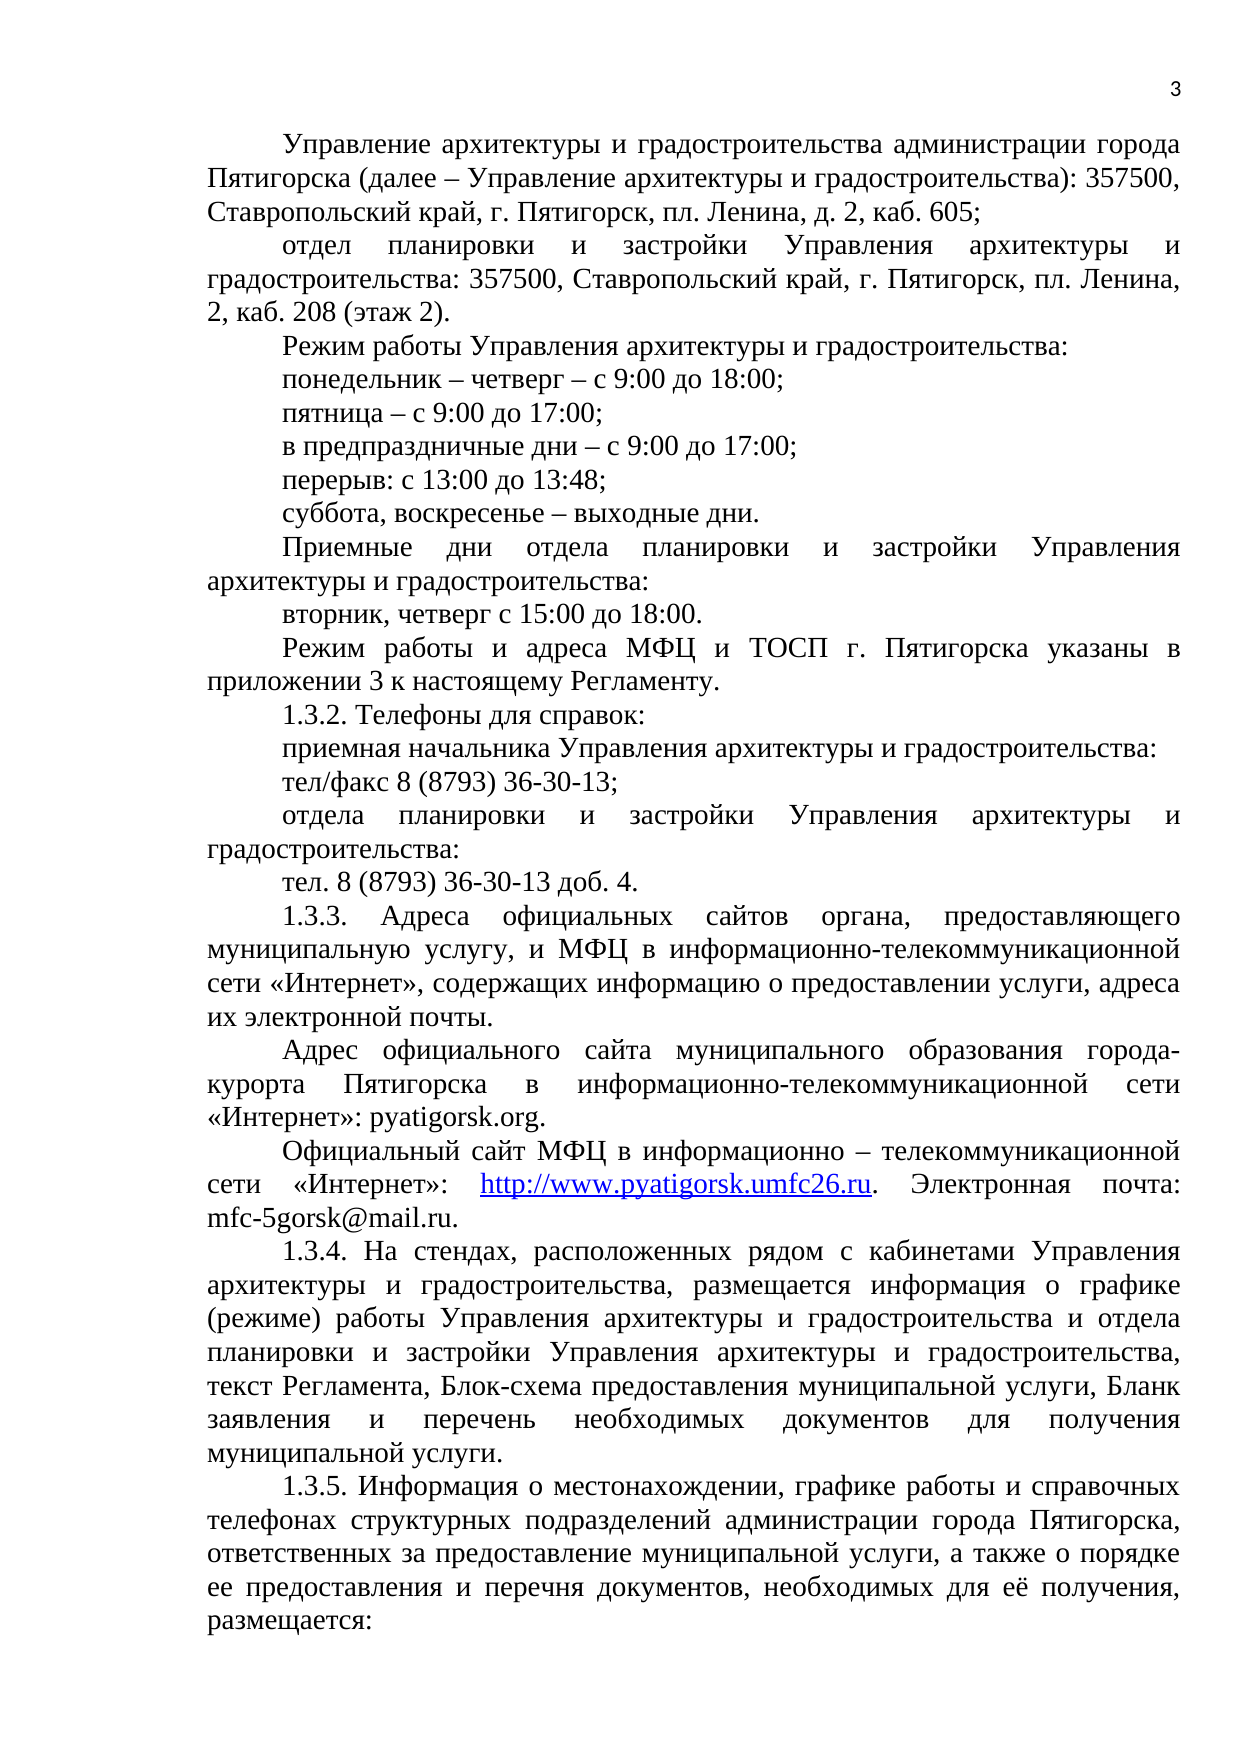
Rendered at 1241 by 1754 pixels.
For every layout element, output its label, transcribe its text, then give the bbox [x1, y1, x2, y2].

text 1.3.3. Адреса официальных сайтов органа, предоставляющего муниципальную услугу, и МФЦ в информационно-телекоммуникационной сети «Интернет», содержащих информацию о предоставлении услуги, адреса их электронной почты. [207, 898, 1181, 1032]
text отдела планировки и застройки Управления архитектуры и градостроительства: [207, 797, 1181, 864]
text пятница – с 9:00 до 17:00; [207, 395, 1181, 428]
text в предпраздничные дни – с 9:00 до 17:00; [207, 428, 1181, 462]
text Официальный сайт МФЦ в информационно – телекоммуникационной сети «Интернет»: http://www.pyatigorsk.umfc26.ru. Электронная почта: mfc-5gorsk@mail.ru. [207, 1133, 1181, 1233]
text суббота, воскресенье – выходные дни. [207, 496, 1181, 529]
text Режим работы и адреса МФЦ и ТОСП г. Пятигорска указаны в приложении 3 к настоящему Регламенту. [207, 630, 1181, 697]
text приемная начальника Управления архитектуры и градостроительства: [207, 730, 1181, 764]
text Режим работы Управления архитектуры и градостроительства: [207, 328, 1181, 361]
text тел/факс 8 (8793) 36-30-13; [207, 764, 1181, 797]
text отдел планировки и застройки Управления архитектуры и градостроительства: 357500, Ставропольский край, г. Пятигорск, пл. Ленина, 2, каб. 208 (этаж 2). [207, 227, 1181, 328]
title 1.3.2. Телефоны для справок: [207, 697, 1181, 730]
text 1.3.4. На стендах, расположенных рядом с кабинетами Управления архитектуры и градостроительства, размещается информация о графике (режиме) работы Управления архитектуры и градостроительства и отдела планировки и застройки Управления архитектуры и градостроительства, текст Регламента, Блок-схема предоставления муниципальной услуги, Бланк заявления и перечень необходимых документов для получения муниципальной услуги. [207, 1233, 1181, 1468]
text тел. 8 (8793) 36-30-13 доб. 4. [207, 864, 1181, 898]
text Управление архитектуры и градостроительства администрации города Пятигорска (далее – Управление архитектуры и градостроительства): 357500, Ставропольский край, г. Пятигорск, пл. Ленина, д. 2, каб. 605; [207, 127, 1181, 227]
text перерыв: с 13:00 до 13:48; [207, 462, 1181, 496]
text Адрес официального сайта муниципального образования города-курорта Пятигорска в информационно-телекоммуникационной сети «Интернет»: pyatigorsk.org. [207, 1032, 1181, 1133]
text понедельник – четверг – с 9:00 до 18:00; [207, 361, 1181, 395]
text вторник, четверг с 15:00 до 18:00. [207, 596, 1181, 630]
text 1.3.5. Информация о местонахождении, графике работы и справочных телефонах структурных подразделений администрации города Пятигорска, ответственных за предоставление муниципальной услуги, а также о порядке ее предоставления и перечня документов, необходимых для её получения, размещается: [207, 1468, 1181, 1636]
text Приемные дни отдела планировки и застройки Управления архитектуры и градостроительства: [207, 529, 1181, 596]
